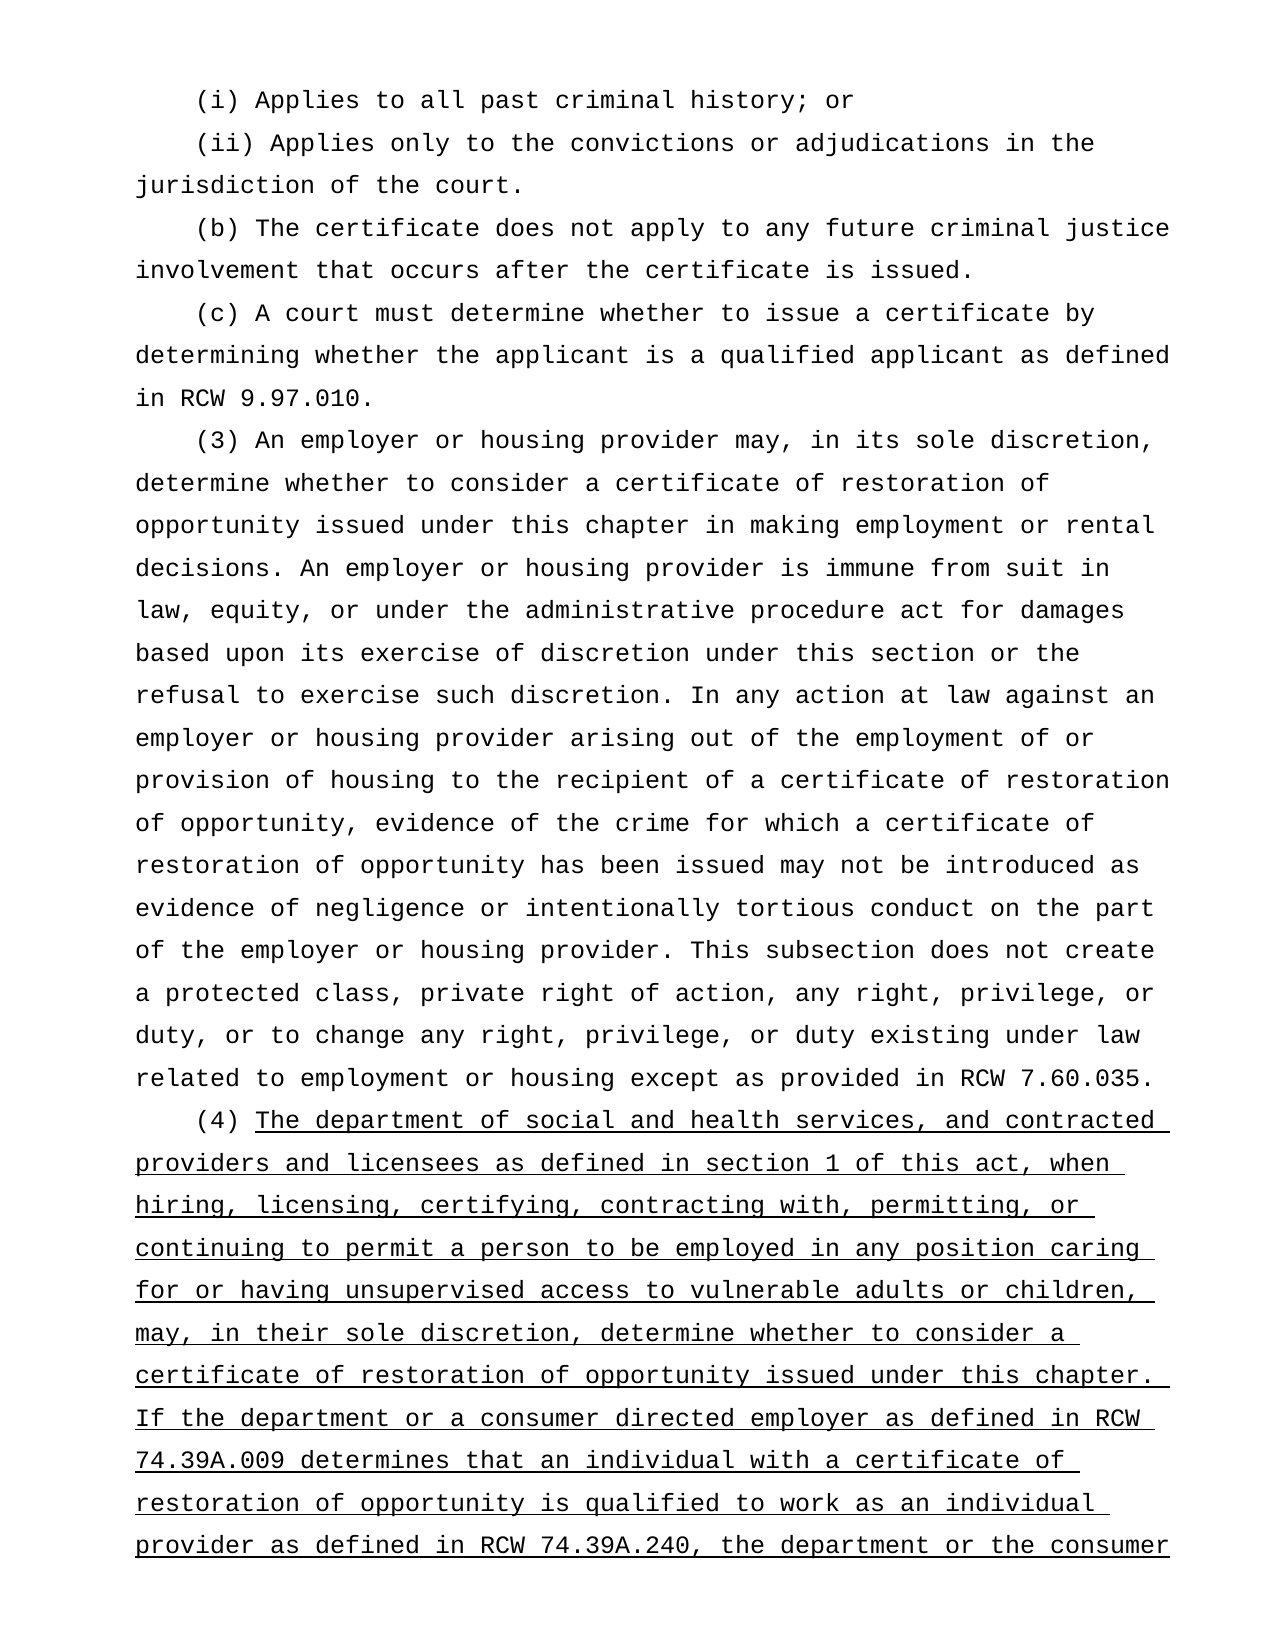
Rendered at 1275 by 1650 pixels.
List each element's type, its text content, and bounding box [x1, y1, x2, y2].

text (i) Applies to all past criminal history; or [135, 75, 1170, 117]
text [135, 1388, 1170, 1556]
text (b) The certificate does not apply to any future criminal justice involvement that occurs after the certificate is issued. [135, 202, 1170, 287]
text (3) An employer or housing provider may, in its sole discretion, determine whether to consider a certificate of restoration of opportunity issued under this chapter in making employment or rental decisions. An employer or housing provider is immune from suit in law, equity, or under the administrative procedure act for damages based upon its exercise of discretion under this section or the refusal to exercise such discretion. In any action at law against an employer or housing provider arising out of the employment of or provision of housing to the recipient of a certificate of restoration of opportunity, evidence of the crime for which a certificate of restoration of opportunity has been issued may not be introduced as evidence of negligence or intentionally tortious conduct on the part of the employer or housing provider. This subsection does not create a protected class, private right of action, any right, privilege, or duty, or to change any right, privilege, or duty existing under law related to employment or housing except as provided in RCW 7.60.035. [135, 415, 1170, 1095]
text (c) A court must determine whether to issue a certificate by determining whether the applicant is a qualified applicant as defined in RCW 9.97.010. [135, 287, 1170, 415]
text (ii) Applies only to the convictions or adjudications in the jurisdiction of the court. [135, 117, 1170, 202]
